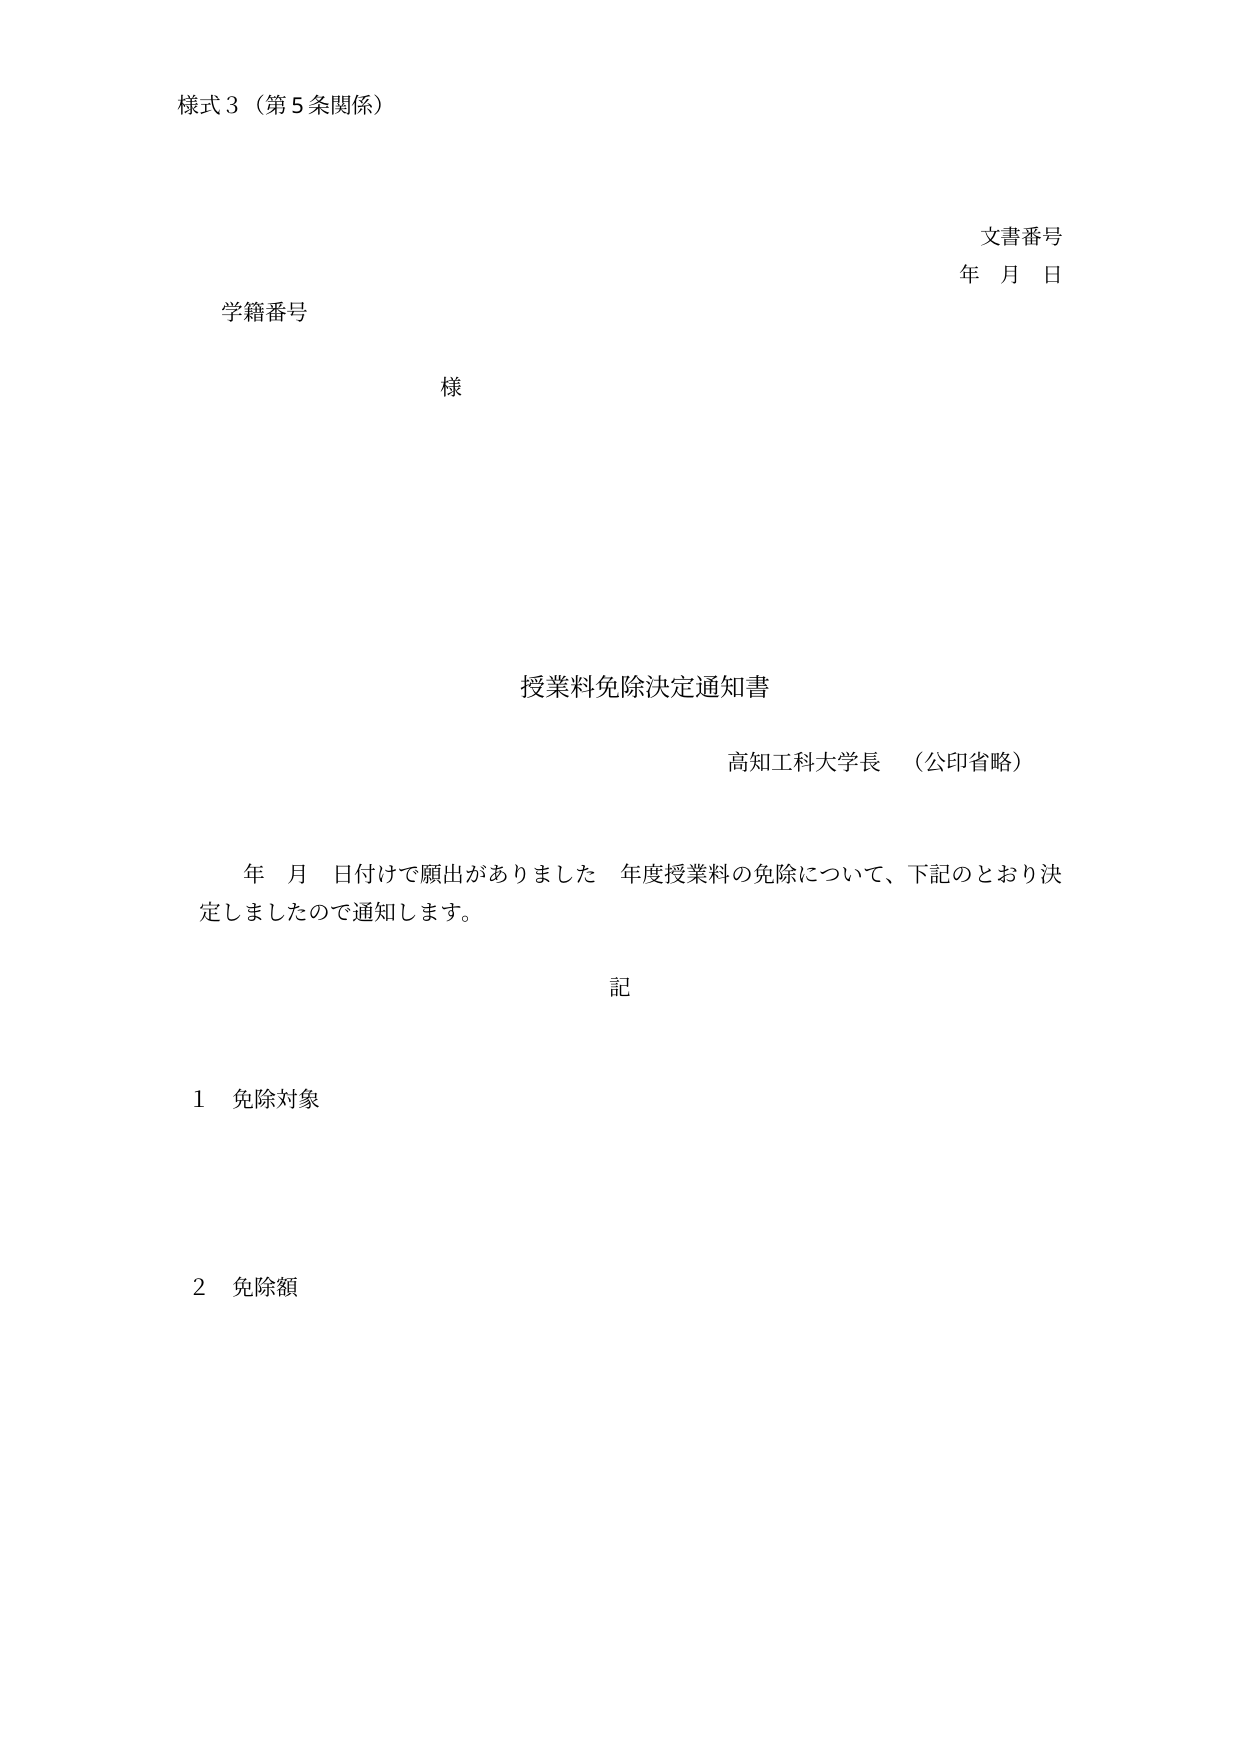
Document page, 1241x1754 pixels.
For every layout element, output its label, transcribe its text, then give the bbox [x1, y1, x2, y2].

text 授業料免除決定通知書 [177, 667, 1063, 704]
text １ 免除対象 [177, 1079, 1063, 1117]
text 記 [177, 967, 1063, 1004]
text 学籍番号 [177, 292, 1063, 329]
text 文書番号 [177, 217, 1063, 254]
text 年 月 日付けで願出がありました 年度授業料の免除について、下記のとおり決定しましたので通知します。 [199, 854, 1063, 929]
text 高知工科大学長 （公印省略） [177, 742, 1034, 779]
text 年 月 日 [177, 254, 1063, 292]
text 様 [177, 367, 1063, 404]
text ２ 免除額 [177, 1267, 1063, 1304]
